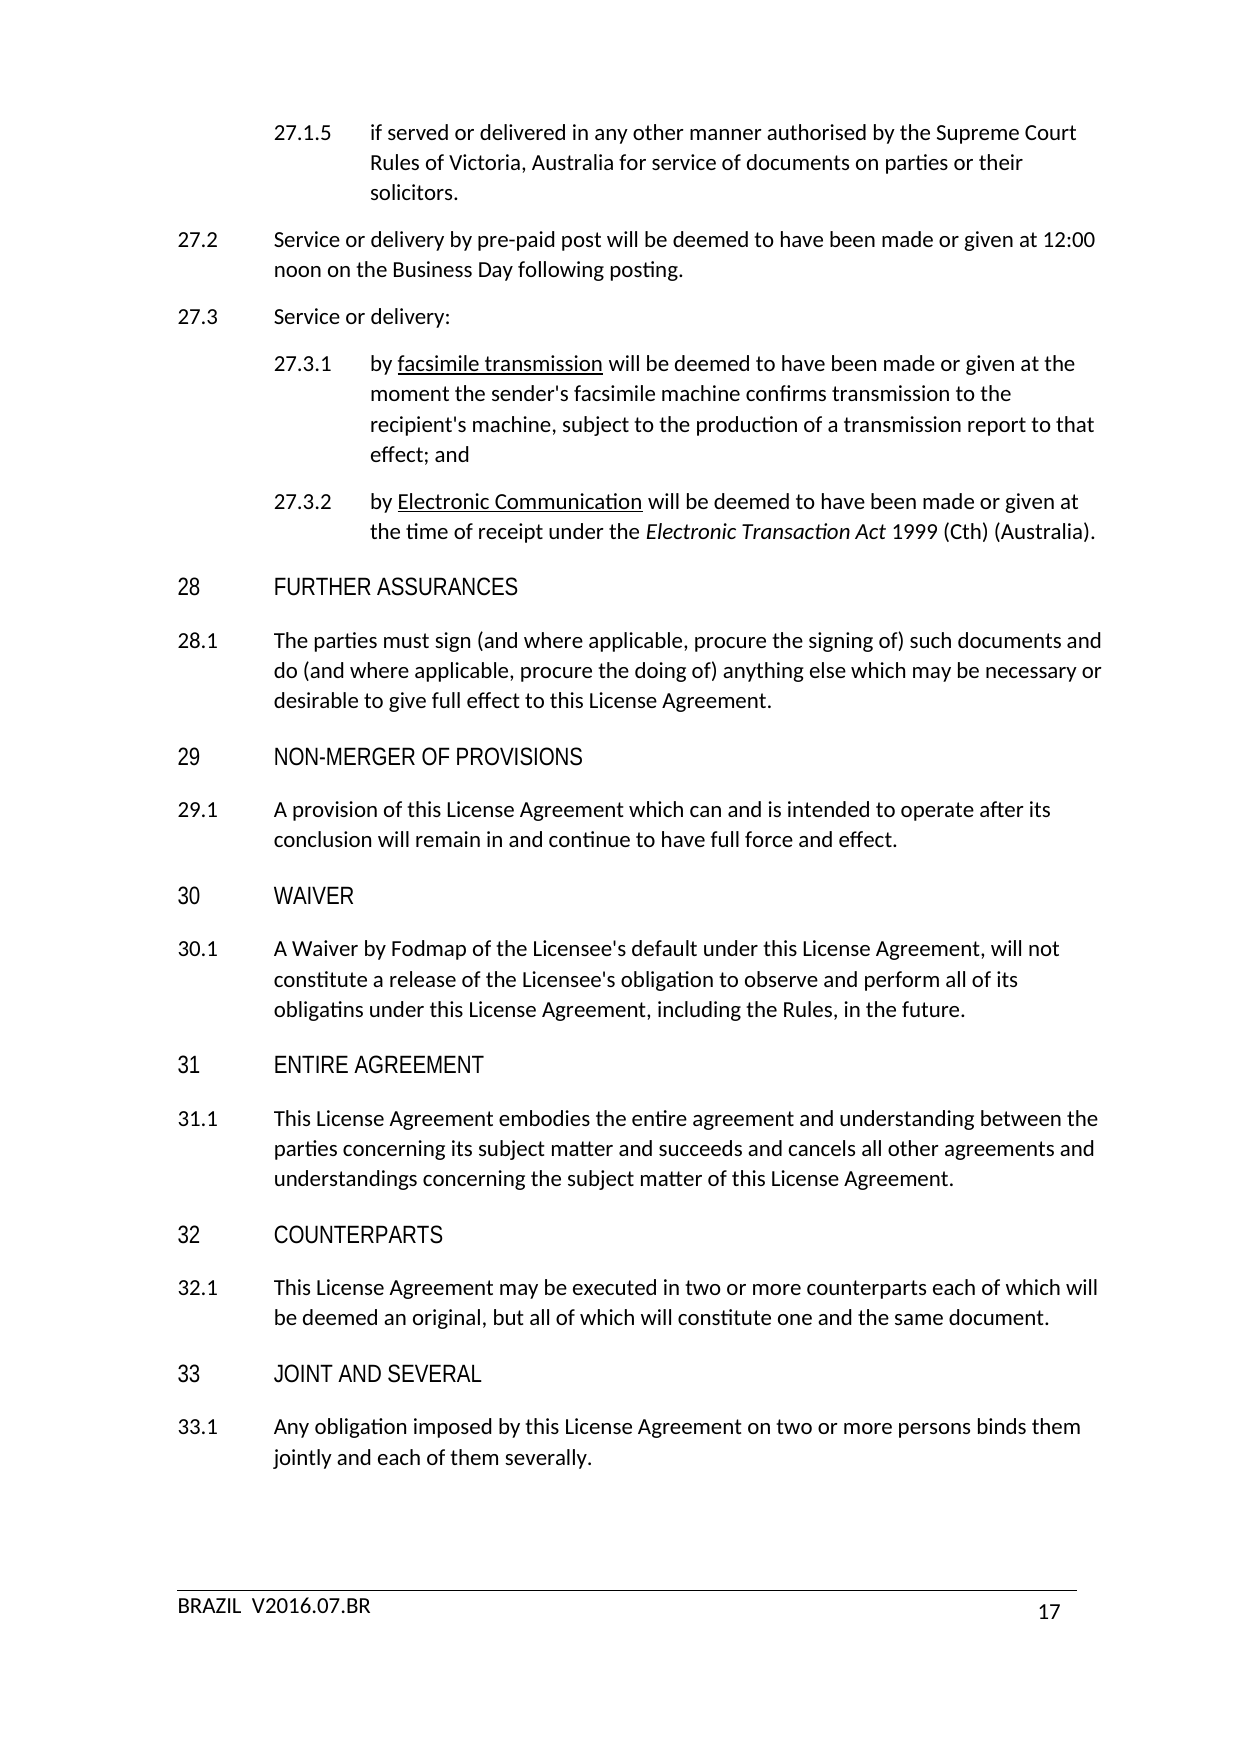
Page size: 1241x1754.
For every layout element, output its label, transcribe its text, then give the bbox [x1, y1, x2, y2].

subtitle Counterparts [177, 1219, 1104, 1248]
subtitle Non-Merger of Provisions [177, 742, 1104, 770]
text This License Agreement embodies the entire agreement and understanding between the parties concerning its subject matter and succeeds and cancels all other agreements and understandings concerning the subject matter of this License Agreement. [177, 1104, 1104, 1192]
subtitle FURTHER ASSURANCES [177, 572, 1104, 601]
text by Electronic Communication will be deemed to have been made or given at the time of receipt under the Electronic Transaction Act 1999 (Cth) (Australia). [273, 487, 1104, 545]
subtitle JOINT AND SEVERAL [177, 1359, 1104, 1387]
text by facsimile transmission will be deemed to have been made or given at the moment the sender's facsimile machine confirms transmission to the recipient's machine, subject to the production of a transmission report to that effect; and [273, 349, 1104, 468]
text Any obligation imposed by this License Agreement on two or more persons binds them jointly and each of them severally. [177, 1412, 1104, 1471]
subtitle Waiver [177, 881, 1104, 909]
text A Waiver by Fodmap of the Licensee's default under this License Agreement, will not constitute a release of the Licensee's obligation to observe and perform all of its obligatins under this License Agreement, including the Rules, in the future. [177, 934, 1104, 1023]
text The parties must sign (and where applicable, procure the signing of) such documents and do (and where applicable, procure the doing of) anything else which may be necessary or desirable to give full effect to this License Agreement. [177, 626, 1104, 714]
text Service or delivery: [177, 302, 1104, 331]
text if served or delivered in any other manner authorised by the Supreme Court Rules of Victoria, Australia for service of documents on parties or their solicitors. [273, 118, 1104, 207]
subtitle Entire Agreement [177, 1050, 1104, 1079]
text This License Agreement may be executed in two or more counterparts each of which will be deemed an original, but all of which will constitute one and the same document. [177, 1273, 1104, 1332]
text A provision of this License Agreement which can and is intended to operate after its conclusion will remain in and continue to have full force and effect. [177, 795, 1104, 854]
text Service or delivery by pre-paid post will be deemed to have been made or given at 12:00 noon on the Business Day following posting. [177, 225, 1104, 284]
